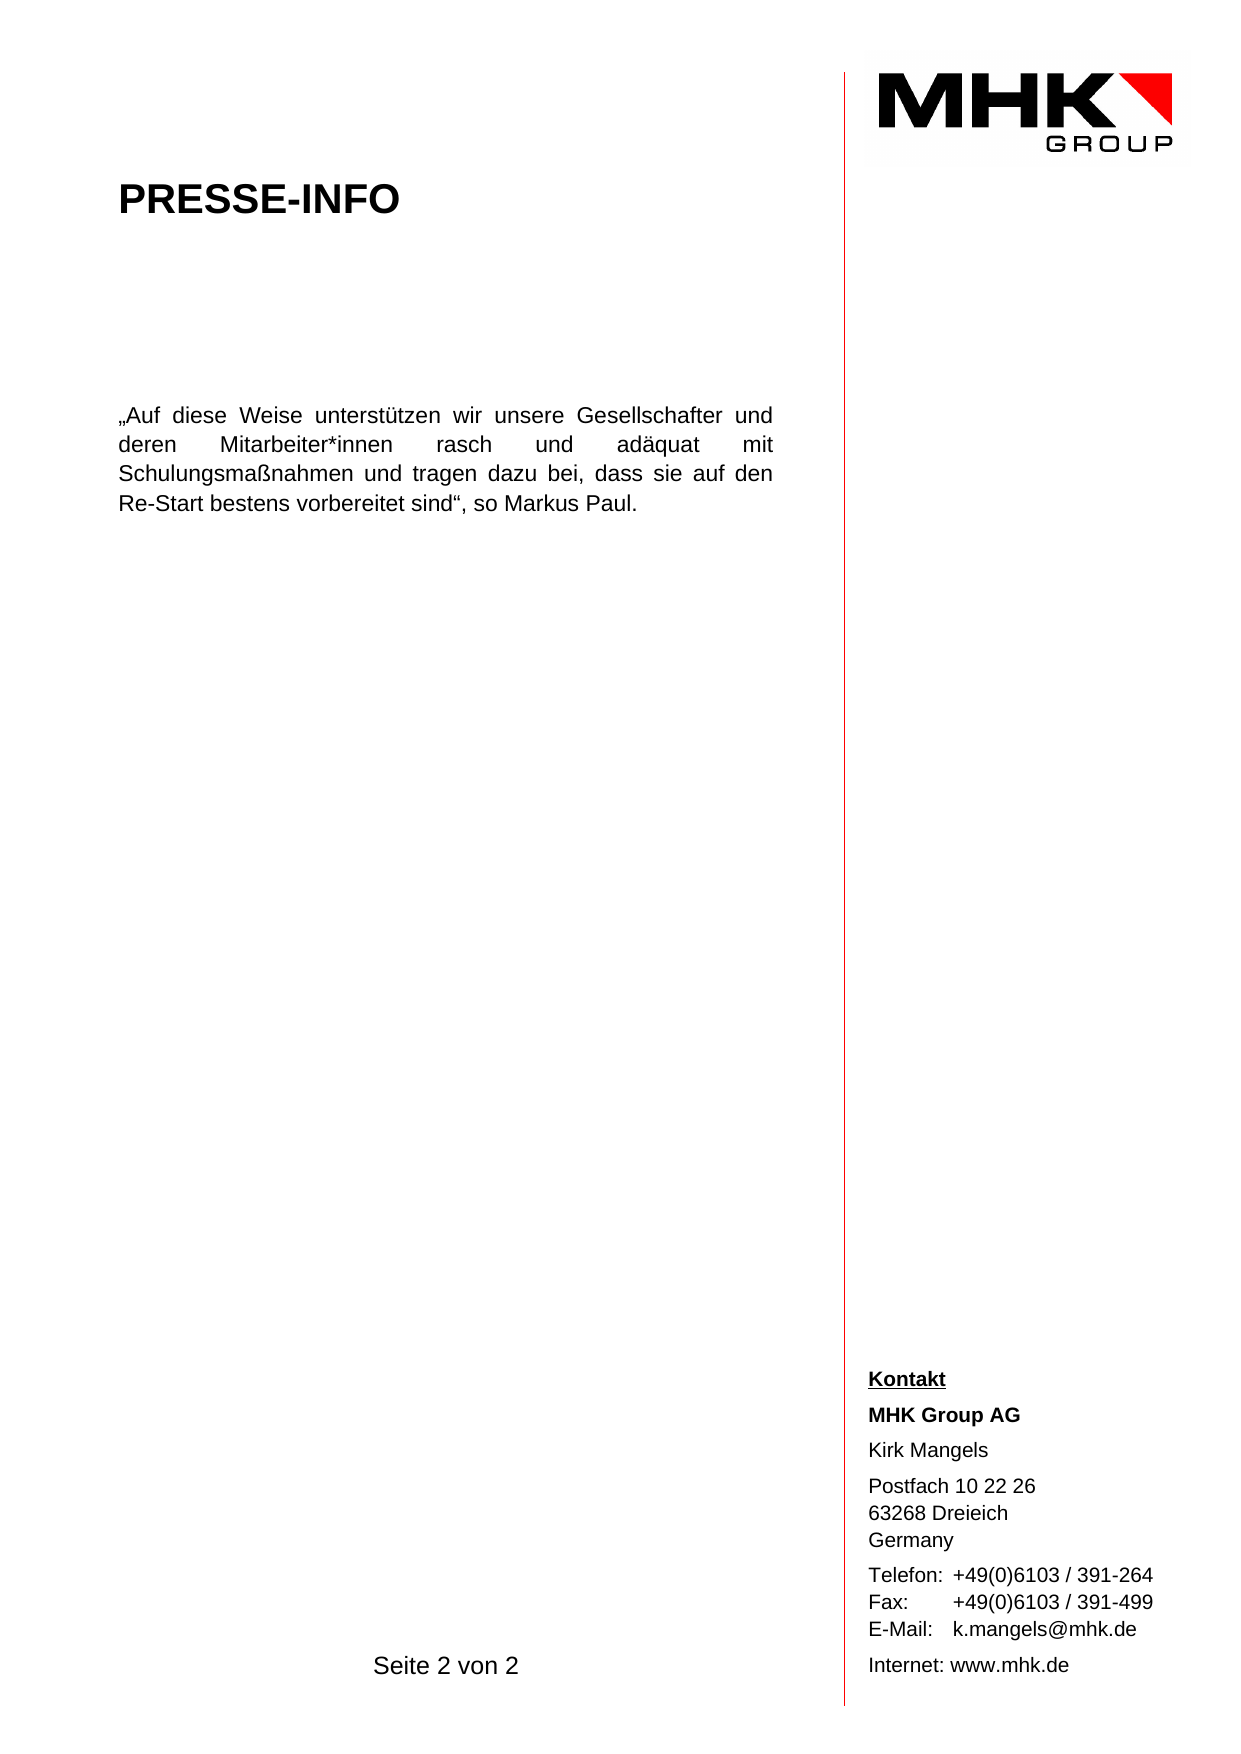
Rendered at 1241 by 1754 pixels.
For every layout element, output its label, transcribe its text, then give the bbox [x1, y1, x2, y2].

text „Auf diese Weise unterstützen wir unsere Gesellschafter und deren Mitarbeiter*innen rasch und adäquat mit Schulungsmaßnahmen und tragen dazu bei, dass sie auf den Re-Start bestens vorbereitet sind“, so Markus Paul. [118, 400, 774, 517]
picture [864, 50, 1191, 167]
